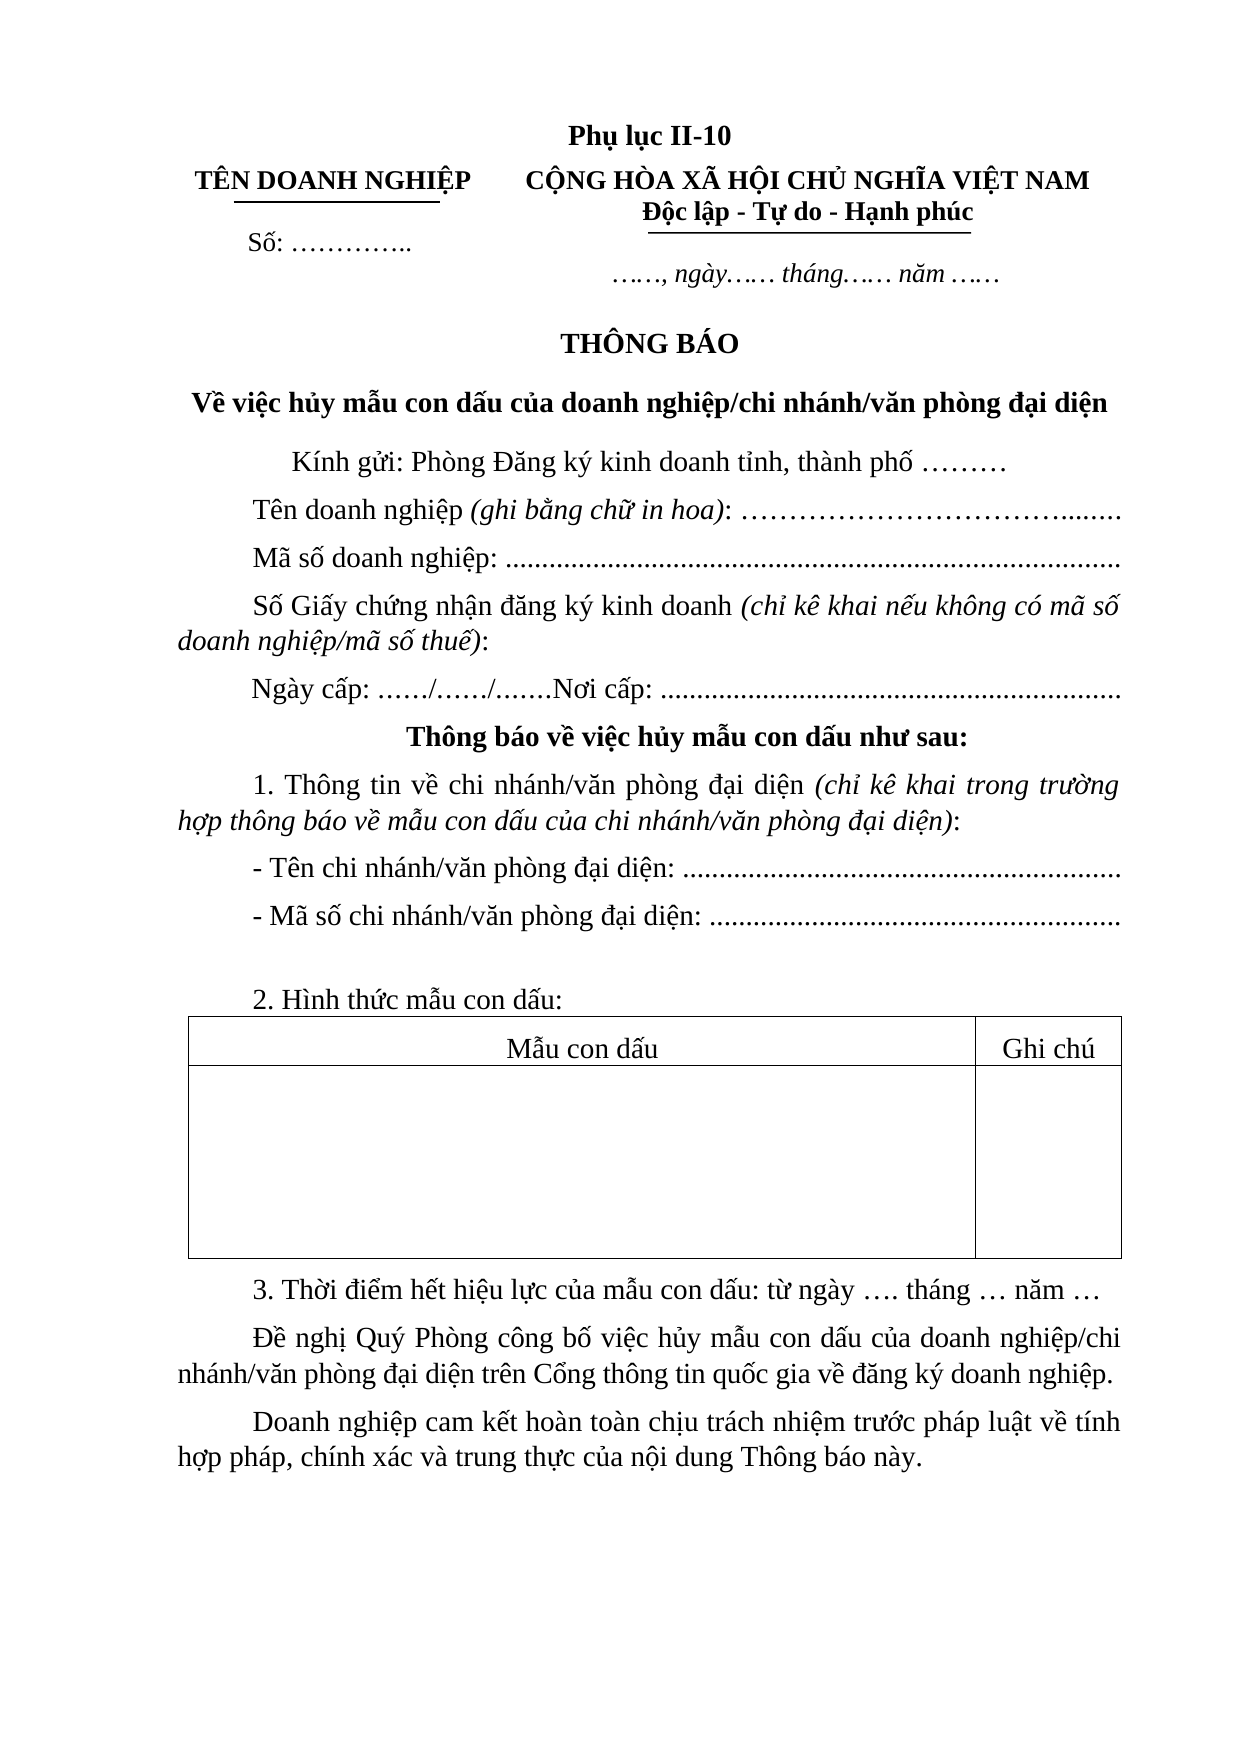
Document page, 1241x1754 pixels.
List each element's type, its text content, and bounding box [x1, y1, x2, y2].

text 1. Thông tin về chi nhánh/văn phòng đại diện (chỉ kê khai trong trường hợp thông báo về mẫu con dấu của chi nhánh/văn phòng đại diện): [177, 766, 1122, 837]
table_cell [189, 1066, 975, 1258]
text 2. Hình thức mẫu con dấu: [177, 981, 1122, 1016]
text THÔNG BÁO [177, 326, 1122, 360]
table_header CỘNG HÒA XÃ HỘI CHỦ NGHĨA VIỆT NAM Độc lập - Tự do - Hạnh phúc ……, ngày…… tháng…… năm …… [493, 164, 1122, 289]
table_header Mẫu con dấu [189, 1017, 975, 1065]
text Đề nghị Quý Phòng công bố việc hủy mẫu con dấu của doanh nghiệp/chi nhánh/văn phòng đại diện trên Cổng thông tin quốc gia về đăng ký doanh nghiệp. [177, 1319, 1122, 1390]
text Phụ lục II-10 [177, 118, 1122, 152]
text Số Giấy chứng nhận đăng ký kinh doanh (chỉ kê khai nếu không có mã số doanh nghiệp/mã số thuế): [177, 587, 1122, 658]
text - Tên chi nhánh/văn phòng đại diện: [177, 849, 1122, 885]
text - Mã số chi nhánh/văn phòng đại diện: [177, 897, 1122, 968]
table_cell [976, 1066, 1121, 1258]
text Tên doanh nghiệp (ghi bằng chữ in hoa): ……………………………... [177, 491, 1122, 527]
table_header TÊN DOANH NGHIỆP Số: ………….. [166, 164, 493, 289]
text Doanh nghiệp cam kết hoàn toàn chịu trách nhiệm trước pháp luật về tính hợp pháp, chính xác và trung thực của nội dung Thông báo này. [177, 1403, 1122, 1473]
table_header Ghi chú [976, 1017, 1121, 1065]
text Thông báo về việc hủy mẫu con dấu như sau: [177, 718, 1122, 754]
text Ngày cấp: / / Nơi cấp: [177, 670, 1122, 706]
text Mã số doanh nghiệp: [177, 539, 1122, 574]
text Kính gửi: Phòng Đăng ký kinh doanh tỉnh, thành phố ……… [177, 443, 1122, 479]
text Về việc hủy mẫu con dấu của doanh nghiệp/chi nhánh/văn phòng đại diện [177, 385, 1122, 418]
text 3. Thời điểm hết hiệu lực của mẫu con dấu: từ ngày …. tháng … năm … [177, 1271, 1122, 1307]
